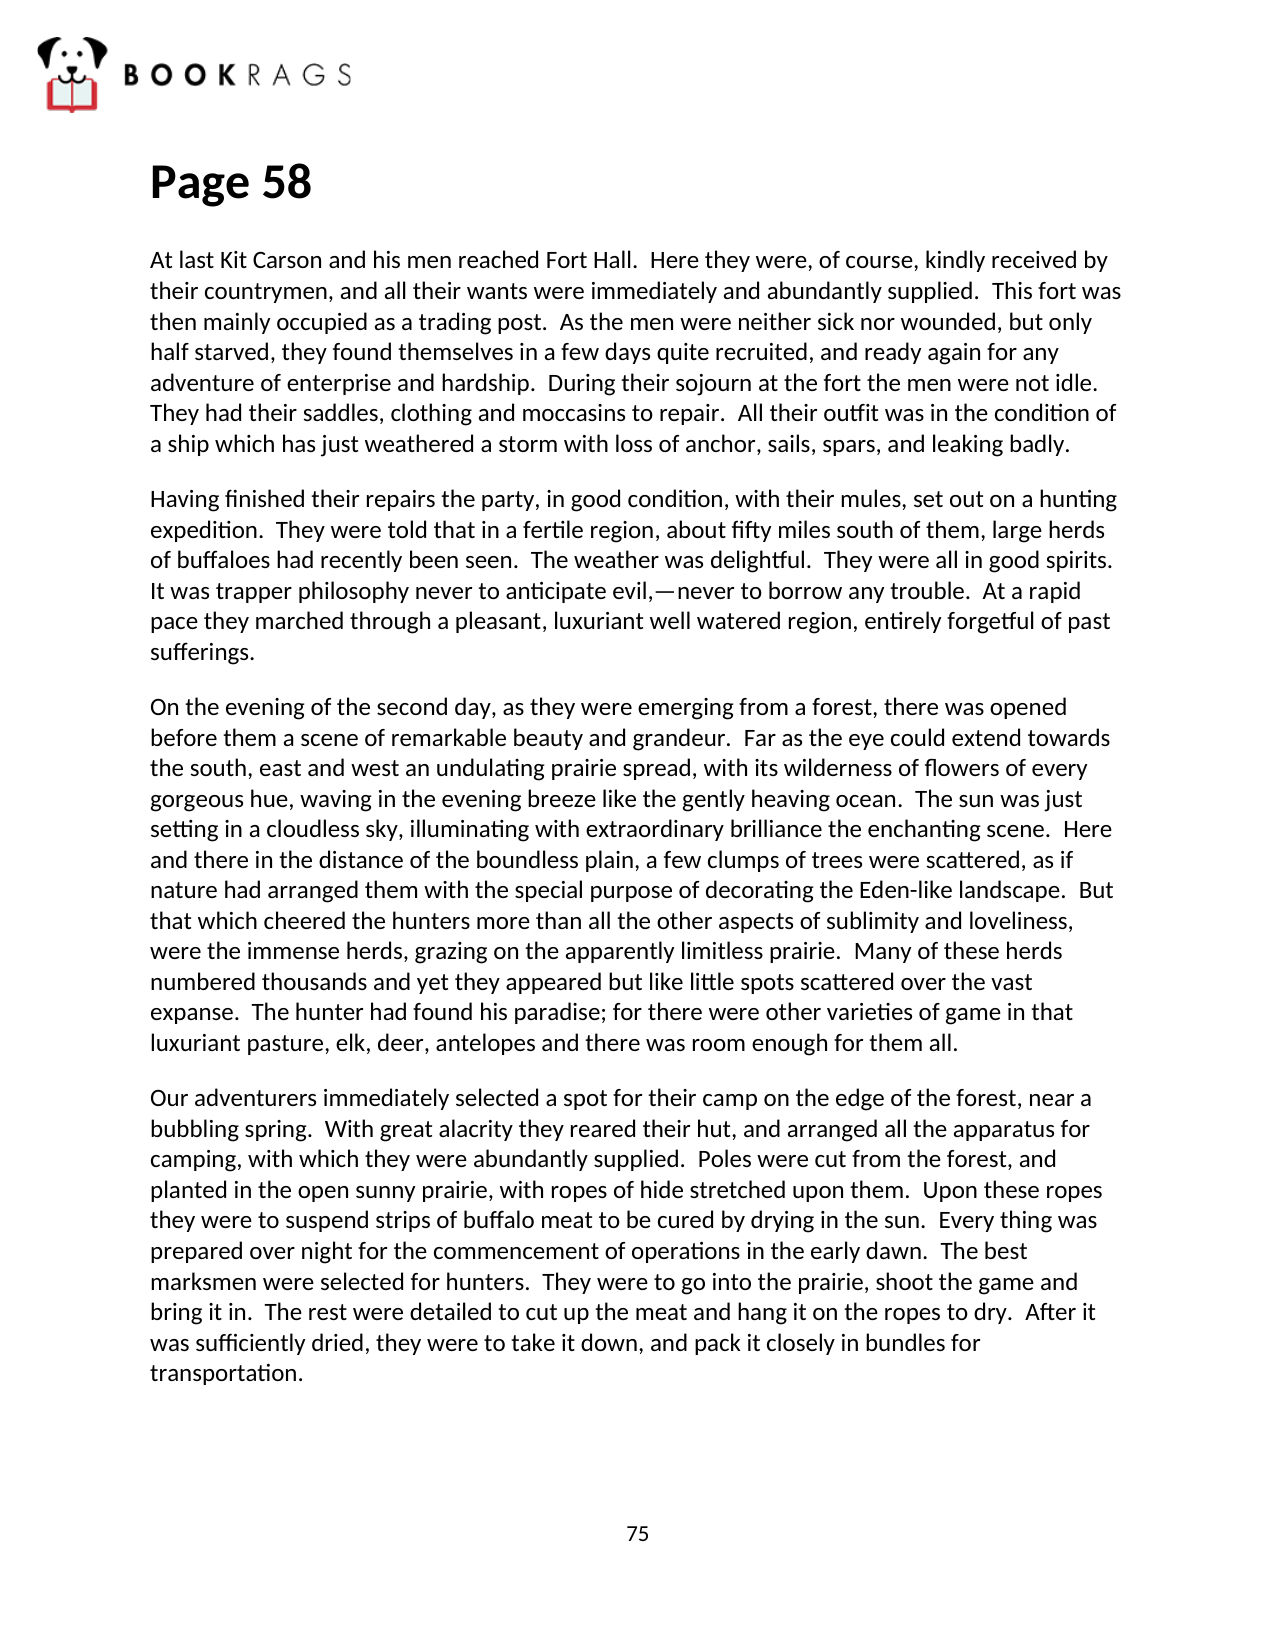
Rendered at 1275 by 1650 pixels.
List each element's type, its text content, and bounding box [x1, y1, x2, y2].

text At last Kit Carson and his men reached Fort Hall. Here they were, of course, kindly received by their countrymen, and all their wants were immediately and abundantly supplied. This fort was then mainly occupied as a trading post. As the men were neither sick nor wounded, but only half starved, they found themselves in a few days quite recruited, and ready again for any adventure of enterprise and hardship. During their sojourn at the fort the men were not idle. They had their saddles, clothing and moccasins to repair. All their outfit was in the condition of a ship which has just weathered a storm with loss of anchor, sails, spars, and leaking badly. [150, 244, 1125, 458]
text Having finished their repairs the party, in good condition, with their mules, set out on a hunting expedition. They were told that in a fertile region, about fifty miles south of them, large herds of buffaloes had recently been seen. The weather was delightful. They were all in good spirits. It was trapper philosophy never to anticipate evil,—­never to borrow any trouble. At a rapid pace they marched through a pleasant, luxuriant well watered region, entirely forgetful of past sufferings. [150, 483, 1125, 666]
text Our adventurers immediately selected a spot for their camp on the edge of the forest, near a bubbling spring. With great alacrity they reared their hut, and arranged all the apparatus for camping, with which they were abundantly supplied. Poles were cut from the forest, and planted in the open sunny prairie, with ropes of hide stretched upon them. Upon these ropes they were to suspend strips of buffalo meat to be cured by drying in the sun. Every thing was prepared over night for the commencement of operations in the early dawn. The best marksmen were selected for hunters. They were to go into the prairie, shoot the game and bring it in. The rest were detailed to cut up the meat and hang it on the ropes to dry. After it was sufficiently dried, they were to take it down, and pack it closely in bundles for transportation. [150, 1083, 1125, 1388]
picture [37, 37, 351, 113]
text Page 58 [150, 150, 1125, 211]
text On the evening of the second day, as they were emerging from a forest, there was opened before them a scene of remarkable beauty and grandeur. Far as the eye could extend towards the south, east and west an undulating prairie spread, with its wilderness of flowers of every gorgeous hue, waving in the evening breeze like the gently heaving ocean. The sun was just setting in a cloudless sky, illuminating with extraordinary brilliance the enchanting scene. Here and there in the distance of the boundless plain, a few clumps of trees were scattered, as if nature had arranged them with the special purpose of decorating the Eden-like landscape. But that which cheered the hunters more than all the other aspects of sublimity and loveliness, were the immense herds, grazing on the apparently limitless prairie. Many of these herds numbered thousands and yet they appeared but like little spots scattered over the vast expanse. The hunter had found his paradise; for there were other varieties of game in that luxuriant pasture, elk, deer, antelopes and there was room enough for them all. [150, 691, 1125, 1058]
